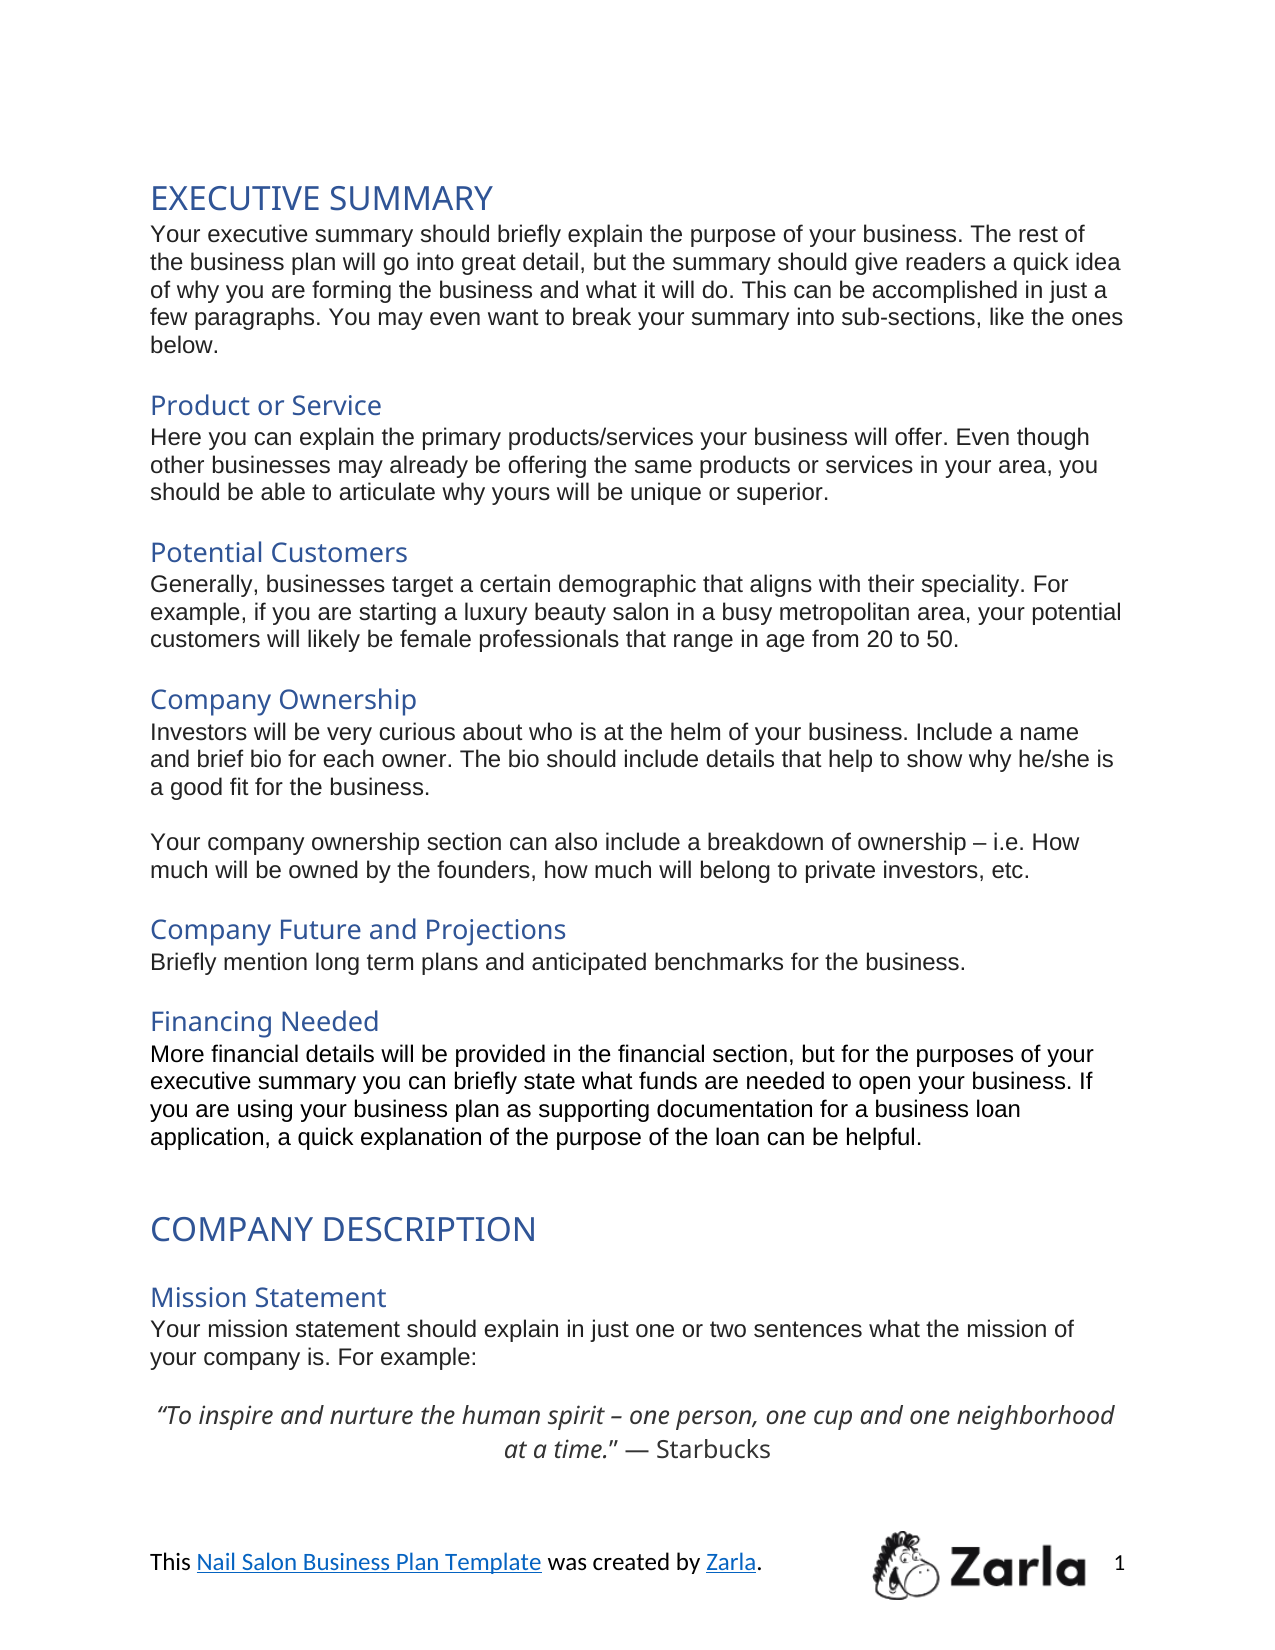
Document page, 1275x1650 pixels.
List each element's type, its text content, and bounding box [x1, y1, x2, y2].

text More financial details will be provided in the financial section, but for the purposes of your executive summary you can briefly state what funds are needed to open your business. If you are using your business plan as supporting documentation for a business loan application, a quick explanation of the purpose of the loan can be helpful. [150, 1040, 1125, 1150]
text Generally, businesses target a certain demographic that aligns with their speciality. For example, if you are starting a luxury beauty salon in a busy metropolitan area, your potential customers will likely be female professionals that range in age from 20 to 50. [150, 570, 1125, 653]
text Company Ownership Investors will be very curious about who is at the helm of your business. Include a name and brief bio for each owner. The bio should include details that help to show why he/she is a good fit for the business. [150, 653, 1125, 800]
text Your company ownership section can also include a breakdown of ownership – i.e. How much will be owned by the founders, how much will belong to private investors, etc. [150, 828, 1125, 883]
text “To inspire and nurture the human spirit – one person, one cup and one neighborhood at a time.” — Starbucks [150, 1398, 504, 1466]
text Financing Needed [150, 975, 1125, 1040]
text Potential Customers [150, 506, 1125, 570]
text Here you can explain the primary products/services your business will offer. Even though other businesses may already be offering the same products or services in your area, you should be able to articulate why yours will be unique or superior. [150, 423, 1125, 506]
text Your executive summary should briefly explain the purpose of your business. The rest of the business plan will go into great detail, but the summary should give readers a quick idea of why you are forming the business and what it will do. This can be accomplished in just a few paragraphs. You may even want to break your summary into sub-sections, like the ones below. [150, 220, 1125, 358]
text COMPANY DESCRIPTION Mission Statement [150, 1205, 1125, 1315]
text Your mission statement should explain in just one or two sentences what the mission of your company is. For example: [150, 1315, 1125, 1370]
picture [864, 1531, 1094, 1600]
text Briefly mention long term plans and anticipated benchmarks for the business. [150, 948, 1125, 975]
text Product or Service [150, 386, 1125, 423]
subtitle EXECUTIVE SUMMARY [150, 175, 1125, 220]
text Company Future and Projections [150, 883, 1125, 948]
text “To inspire and nurture the human spirit – one person, one cup and one neighborhood at a time.” — Starbucks [771, 1398, 1125, 1466]
